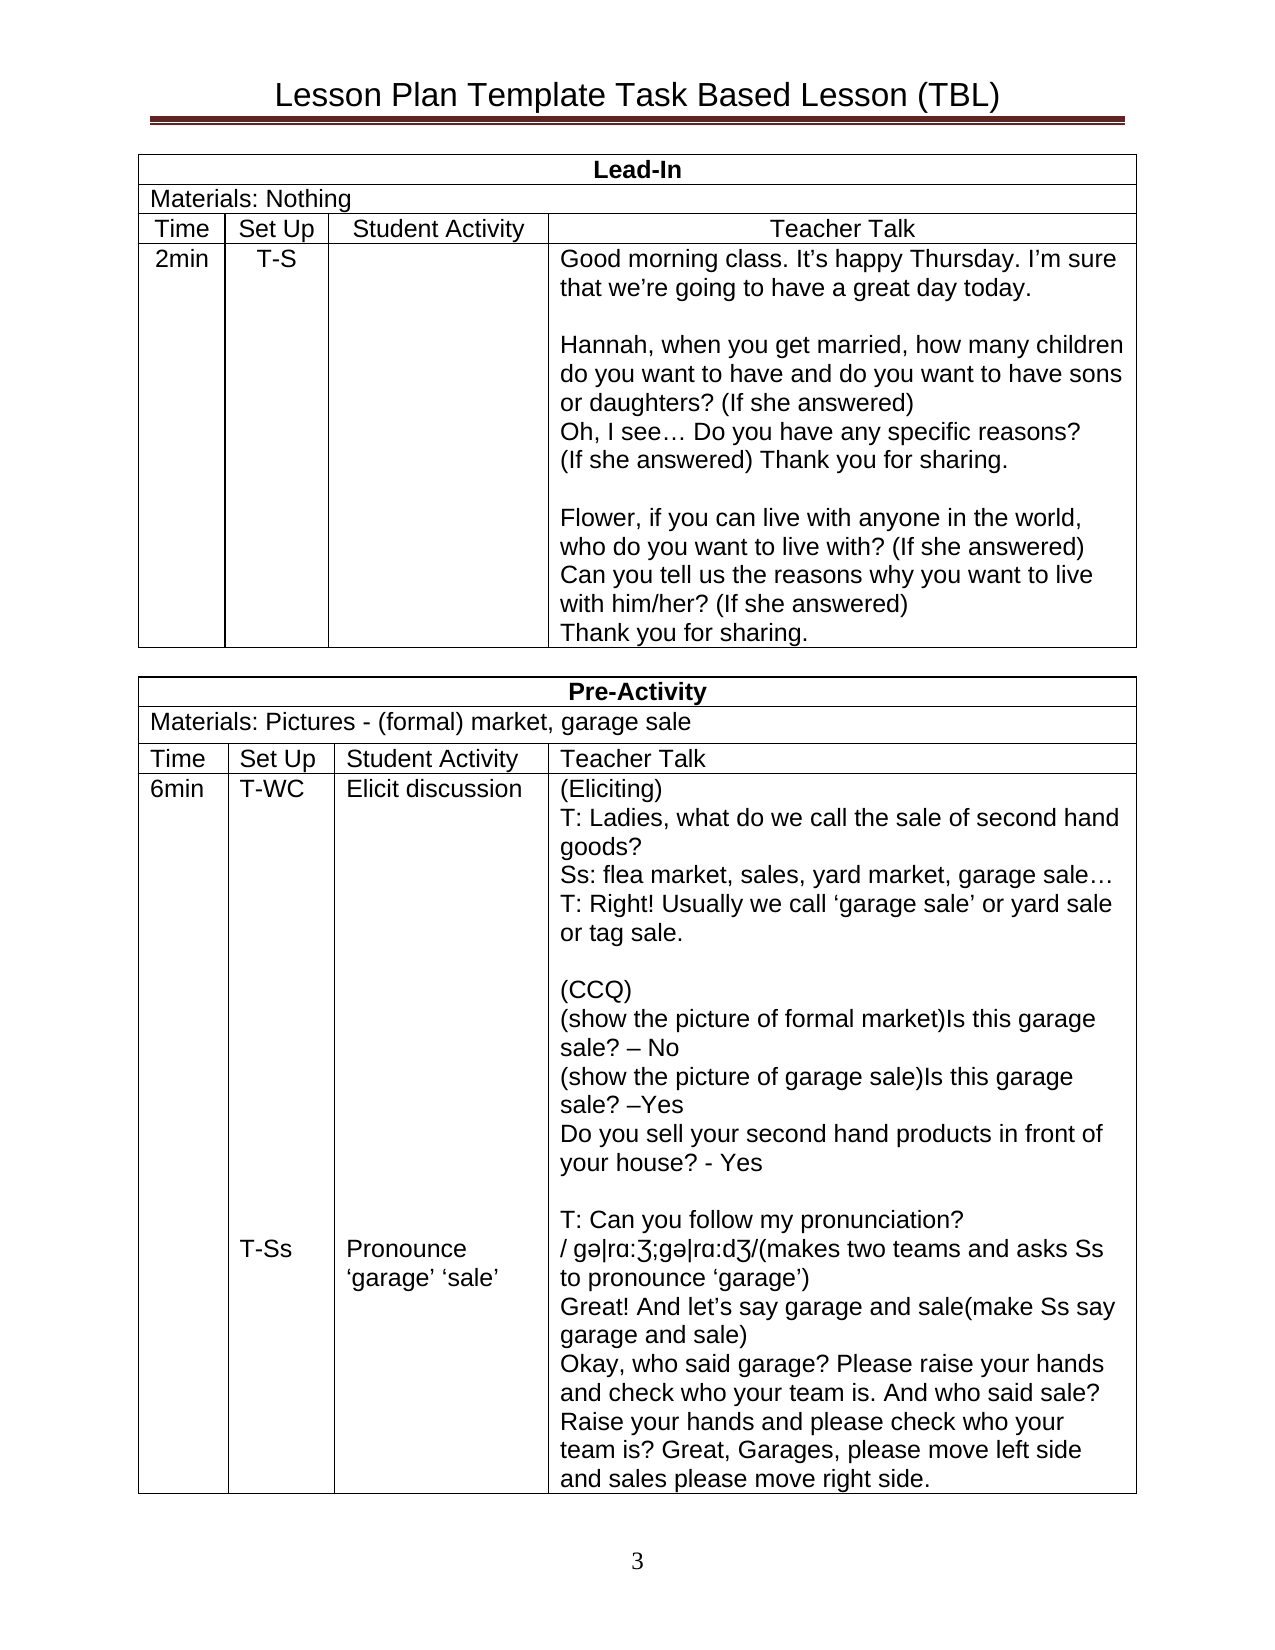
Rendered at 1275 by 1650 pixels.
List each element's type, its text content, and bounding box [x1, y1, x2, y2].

table_cell T-S [226, 244, 328, 647]
table_cell Good morning class. It’s happy Thursday. I’m sure that we’re going to have a great day today. Hannah, when you get married, how many children do you want to have and do you want to have sons or daughters? (If she answered) Oh, I see… Do you have any specific reasons? (If she answered) Thank you for sharing. Flower, if you can live with anyone in the world, who do you want to live with? (If she answered) Can you tell us the reasons why you want to live with him/her? (If she answered) Thank you for sharing. [549, 244, 1136, 647]
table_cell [549, 774, 1136, 1493]
table_cell Teacher Talk [549, 214, 1136, 243]
table_cell Time [139, 214, 224, 243]
table_cell 2min [139, 244, 224, 647]
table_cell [229, 774, 334, 1493]
table_cell Time [139, 744, 228, 773]
table_cell Teacher Talk [549, 744, 1136, 773]
table_header Lead-In [139, 155, 1136, 183]
table_cell Student Activity [329, 214, 548, 243]
table_cell Set Up [229, 744, 334, 773]
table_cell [335, 774, 548, 1493]
table_cell Student Activity [335, 744, 548, 773]
table_cell Set Up [226, 214, 328, 243]
table_header Pre-Activity [139, 678, 1136, 706]
table_cell 6min [139, 774, 228, 1493]
table_cell Materials: Pictures - (formal) market, garage sale [139, 707, 1136, 743]
table_cell Materials: Nothing [139, 185, 1136, 213]
table_cell [329, 244, 548, 647]
